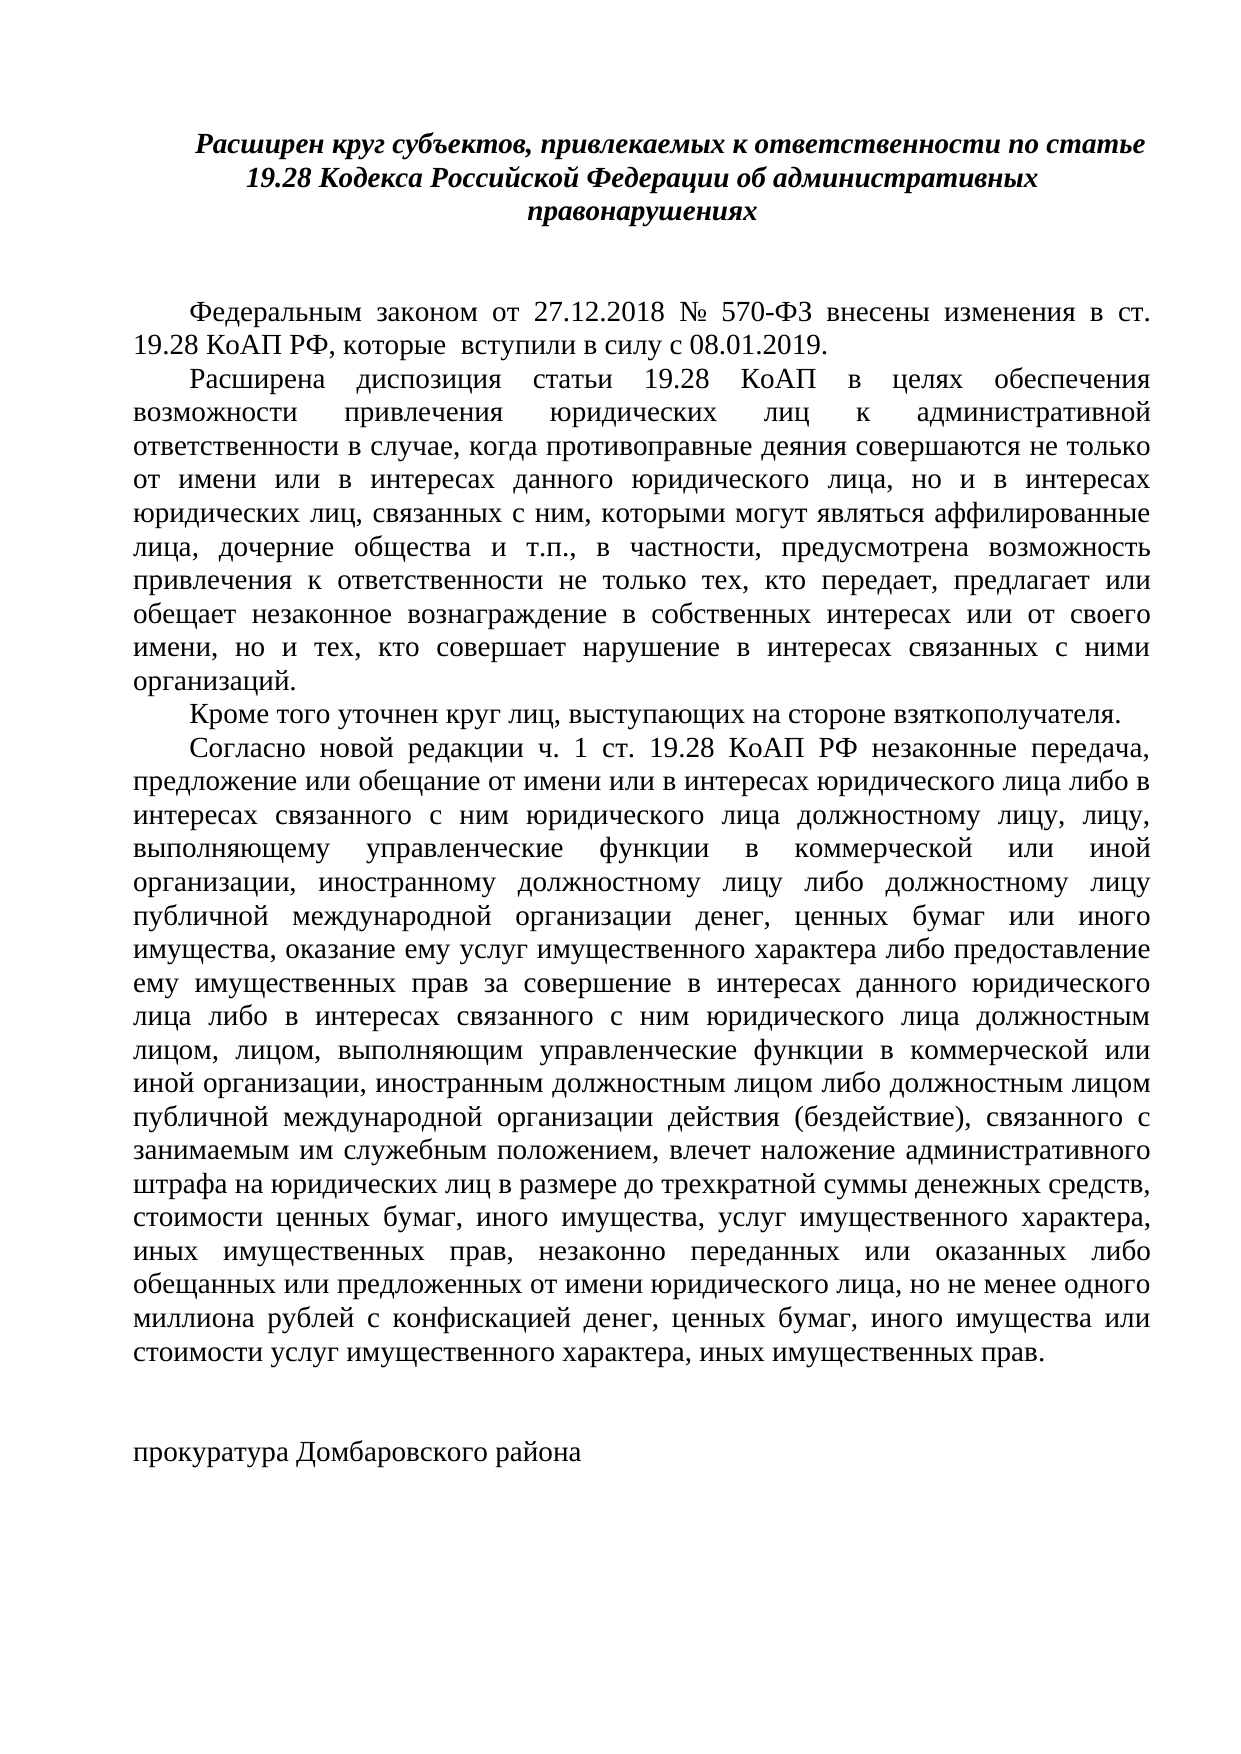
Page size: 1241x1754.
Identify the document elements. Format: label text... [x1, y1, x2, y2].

text Расширена диспозиция статьи 19.28 КоАП в целях обеспечения возможности привлечения юридических лиц к административной ответственности в случае, когда противоправные деяния совершаются не только от имени или в интересах данного юридического лица, но и в интересах юридических лиц, связанных с ним, которыми могут являться аффилированные лица, дочерние общества и т.п., в частности, предусмотрена возможность привлечения к ответственности не только тех, кто передает, предлагает или обещает незаконное вознаграждение в собственных интересах или от своего имени, но и тех, кто совершает нарушение в интересах связанных с ними организаций. [133, 361, 1152, 696]
text Кроме того уточнен круг лиц, выступающих на стороне взяткополучателя. [133, 696, 1152, 730]
text Расширен круг субъектов, привлекаемых к ответственности по статье 19.28 Кодекса Российской Федерации об административных правонарушениях [133, 126, 1152, 227]
text прокуратура Домбаровского района [133, 1434, 1152, 1468]
text Согласно новой редакции ч. 1 ст. 19.28 КоАП РФ незаконные передача, предложение или обещание от имени или в интересах юридического лица либо в интересах связанного с ним юридического лица должностному лицу, лицу, выполняющему управленческие функции в коммерческой или иной организации, иностранному должностному лицу либо должностному лицу публичной международной организации денег, ценных бумаг или иного имущества, оказание ему услуг имущественного характера либо предоставление ему имущественных прав за совершение в интересах данного юридического лица либо в интересах связанного с ним юридического лица должностным лицом, лицом, выполняющим управленческие функции в коммерческой или иной организации, иностранным должностным лицом либо должностным лицом публичной международной организации действия (бездействие), связанного с занимаемым им служебным положением, влечет наложение административного штрафа на юридических лиц в размере до трехкратной суммы денежных средств, стоимости ценных бумаг, иного имущества, услуг имущественного характера, иных имущественных прав, незаконно переданных или оказанных либо обещанных или предложенных от имени юридического лица, но не менее одного миллиона рублей с конфискацией денег, ценных бумаг, иного имущества или стоимости услуг имущественного характера, иных имущественных прав. [133, 730, 1152, 1367]
text Федеральным законом от 27.12.2018 № 570-ФЗ внесены изменения в ст. 19.28 КоАП РФ, которые вступили в силу с 08.01.2019. [133, 294, 1152, 361]
